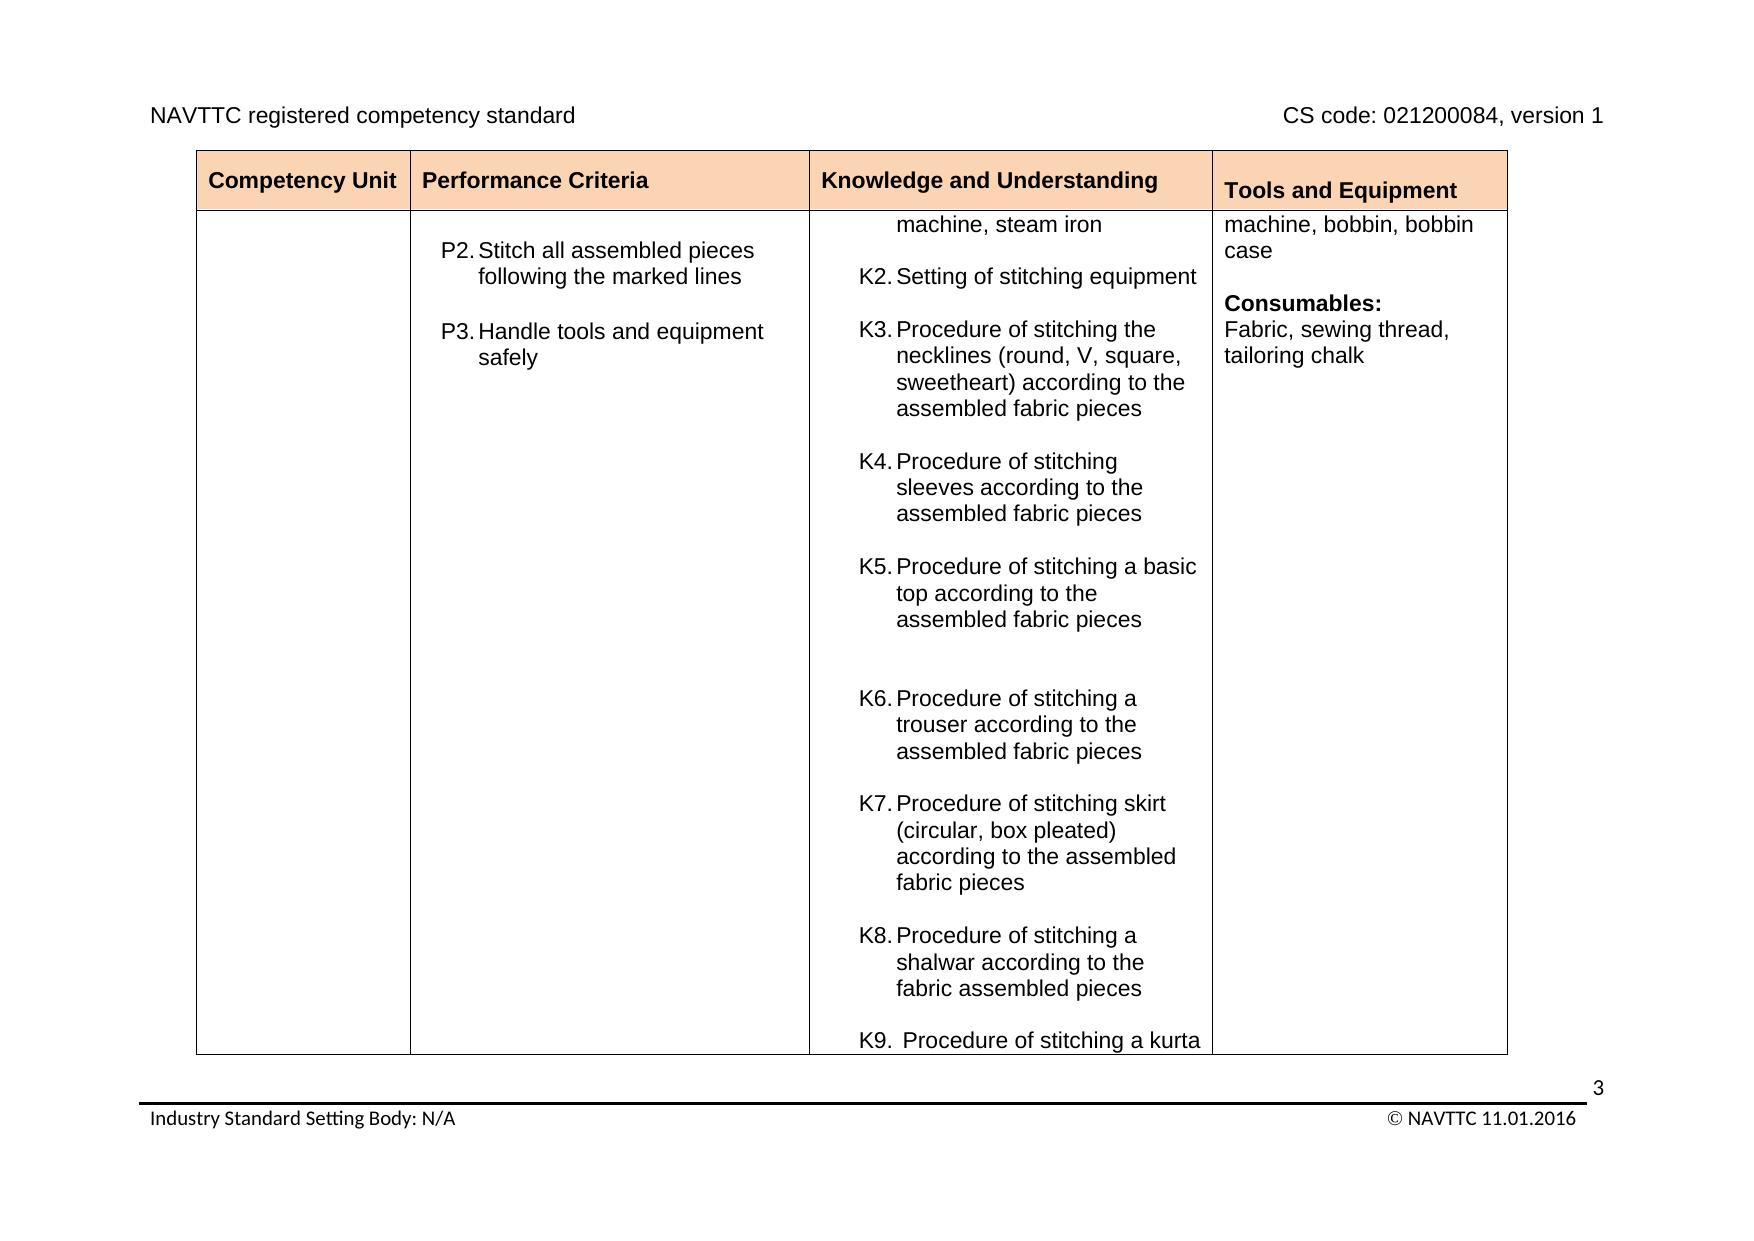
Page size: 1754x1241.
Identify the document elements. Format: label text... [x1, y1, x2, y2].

table_header Competency Unit [197, 151, 410, 209]
table_header Tools and Equipment [1213, 151, 1507, 209]
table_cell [411, 211, 809, 1054]
table_header Performance Criteria [411, 151, 809, 209]
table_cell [197, 211, 410, 1054]
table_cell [1213, 211, 1507, 1054]
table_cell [810, 211, 1212, 1054]
table_header Knowledge and Understanding [810, 151, 1212, 209]
